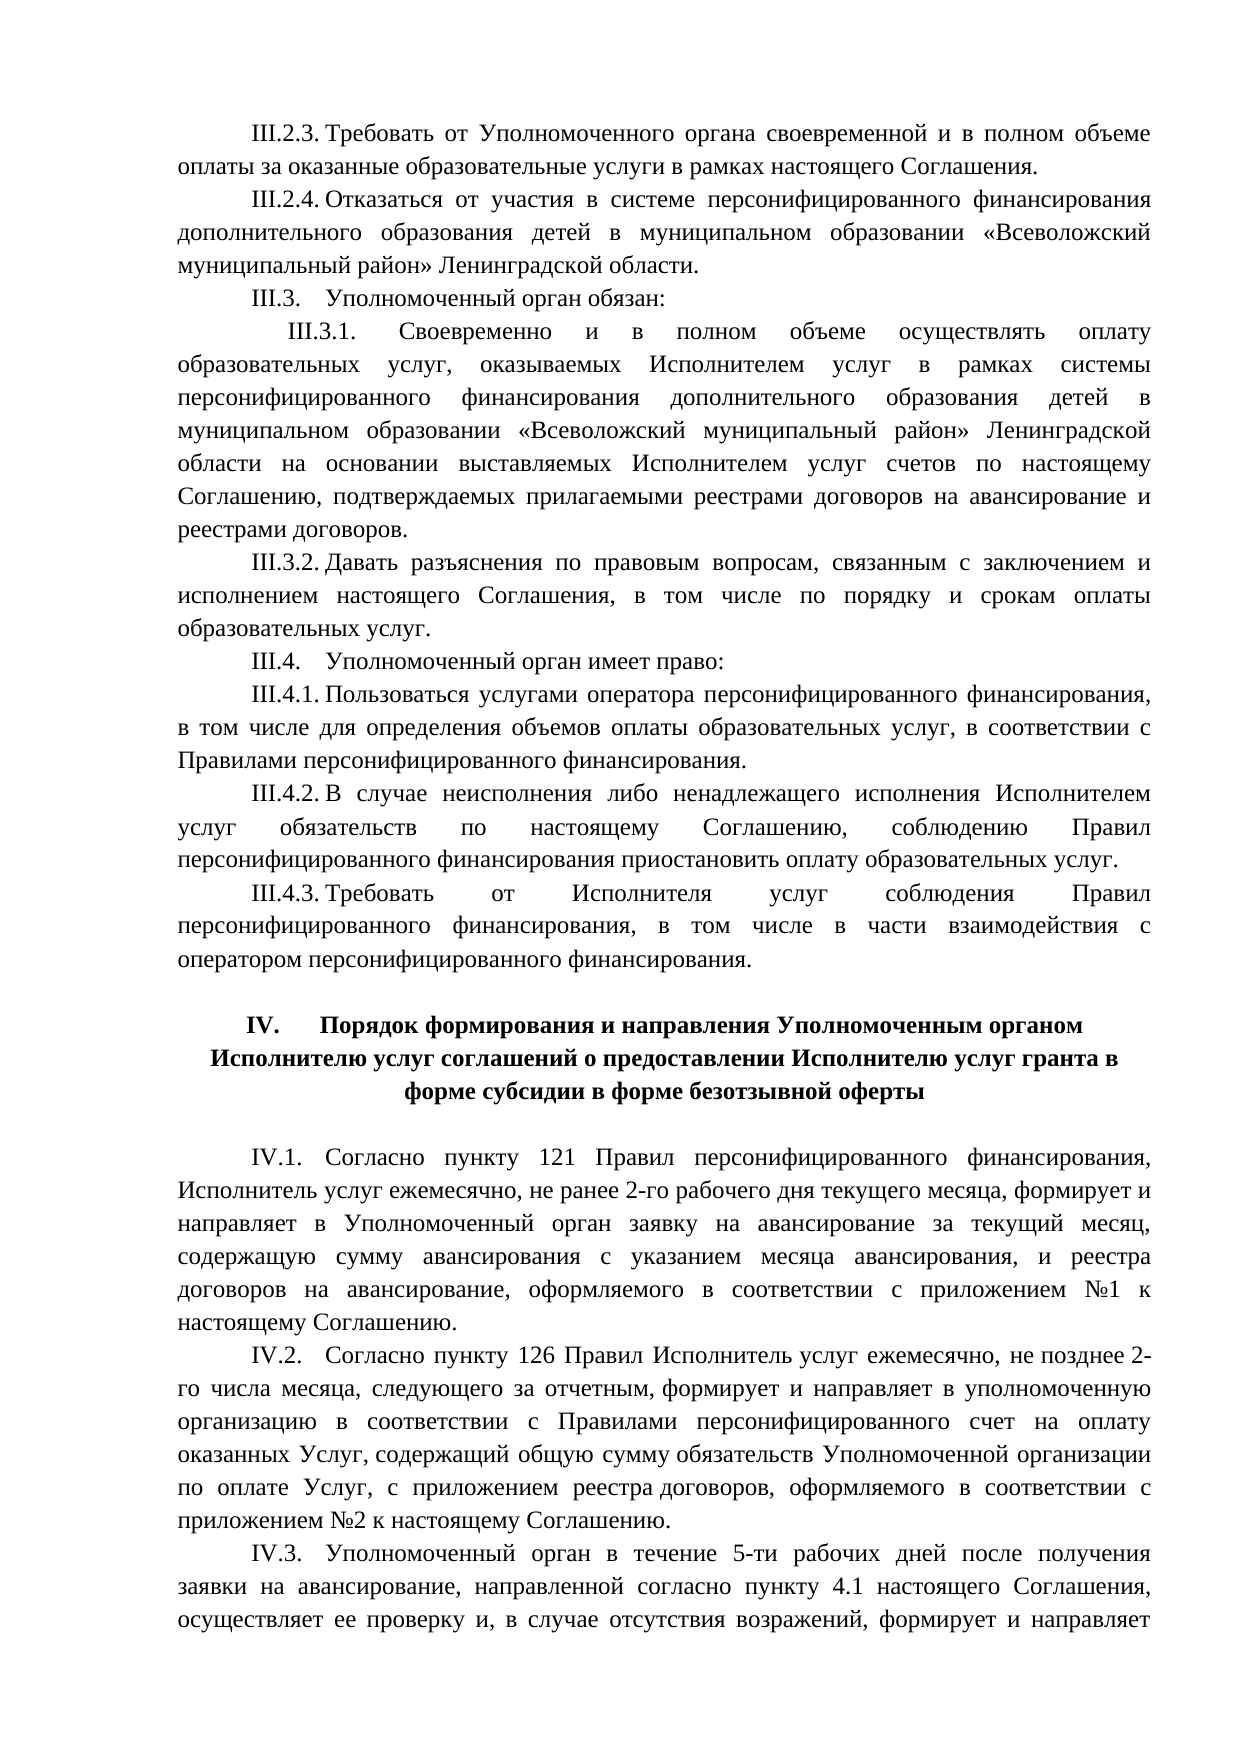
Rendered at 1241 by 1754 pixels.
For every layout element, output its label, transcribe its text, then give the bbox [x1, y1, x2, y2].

list Согласно пункту 126 Правил Исполнитель услуг ежемесячно, не позднее 2-го числа месяца, следующего за отчетным, формирует и направляет в уполномоченную организацию в соответствии с Правилами персонифицированного счет на оплату оказанных Услуг, содержащий общую сумму обязательств Уполномоченной организации по оплате Услуг, с приложением реестра договоров, оформляемого в соответствии с приложением №2 к настоящему Соглашению. [177, 1340, 1152, 1373]
list Отказаться от участия в системе персонифицированного финансирования дополнительного образования детей в муниципальном образовании «Всеволожский муниципальный район» Ленинградской области. [177, 184, 1152, 279]
list Уполномоченный орган имеет право: [177, 646, 1152, 675]
list Согласно пункту 121 Правил персонифицированного финансирования, Исполнитель услуг ежемесячно, не ранее 2-го рабочего дня текущего месяца, формирует и направляет в Уполномоченный орган заявку на авансирование за текущий месяц, содержащую сумму авансирования с указанием месяца авансирования, и реестра договоров на авансирование, оформляемого в соответствии с приложением №1 к настоящему Соглашению. [177, 1142, 1152, 1336]
list Требовать от Исполнителя услуг соблюдения Правил персонифицированного финансирования, в том числе в части взаимодействия с оператором персонифицированного финансирования. [177, 878, 1152, 972]
list Согласно пункту 126 Правил Исполнитель услуг ежемесячно, не позднее 2-го числа месяца, следующего за отчетным, формирует и направляет в уполномоченную организацию в соответствии с Правилами персонифицированного счет на оплату оказанных Услуг, содержащий общую сумму обязательств Уполномоченной организации по оплате Услуг, с приложением реестра договоров, оформляемого в соответствии с приложением №2 к настоящему Соглашению. [177, 1468, 1152, 1534]
list Требовать от Уполномоченного органа своевременной и в полном объеме оплаты за оказанные образовательные услуги в рамках настоящего Соглашения. [177, 118, 1152, 180]
list Пользоваться услугами оператора персонифицированного финансирования, в том числе для определения объемов оплаты образовательных услуг, в соответствии с Правилами персонифицированного финансирования. [177, 679, 1152, 774]
list Порядок формирования и направления Уполномоченным органом Исполнителю услуг соглашений о предоставлении Исполнителю услуг гранта в форме субсидии в форме безотзывной оферты [177, 1010, 1152, 1104]
list Давать разъяснения по правовым вопросам, связанным с заключением и исполнением настоящего Соглашения, в том числе по порядку и срокам оплаты образовательных услуг. [177, 547, 1152, 642]
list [177, 1538, 1152, 1633]
list Своевременно и в полном объеме осуществлять оплату образовательных услуг, оказываемых Исполнителем услуг в рамках системы персонифицированного финансирования дополнительного образования детей в муниципальном образовании «Всеволожский муниципальный район» Ленинградской области на основании выставляемых Исполнителем услуг счетов по настоящему Соглашению, подтверждаемых прилагаемыми реестрами договоров на авансирование и реестрами договоров. [177, 316, 1152, 543]
list В случае неисполнения либо ненадлежащего исполнения Исполнителем услуг обязательств по настоящему Соглашению, соблюдению Правил персонифицированного финансирования приостановить оплату образовательных услуг. [177, 778, 1152, 873]
list Уполномоченный орган обязан: [177, 283, 1152, 312]
